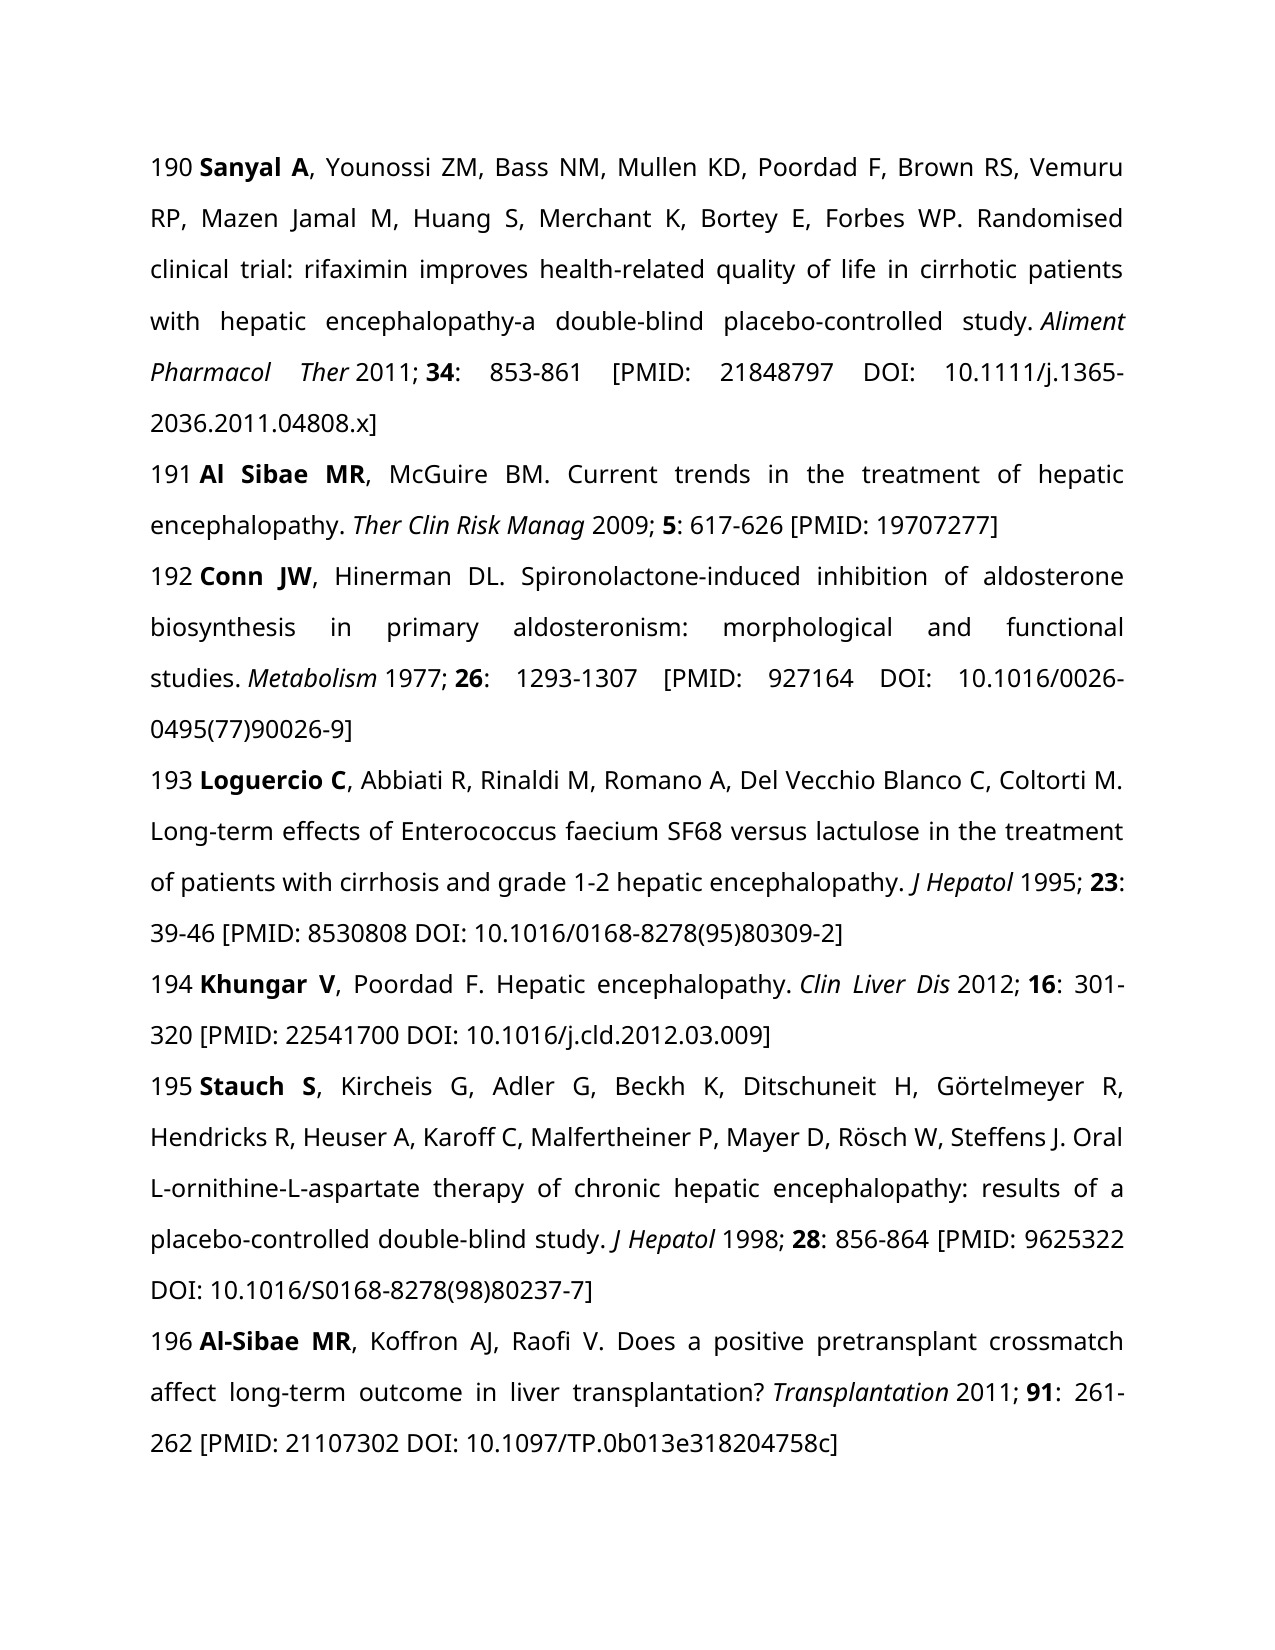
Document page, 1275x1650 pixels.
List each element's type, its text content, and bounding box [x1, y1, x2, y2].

text 195 Stauch S, Kircheis G, Adler G, Beckh K, Ditschuneit H, Görtelmeyer R, Hendricks R, Heuser A, Karoff C, Malfertheiner P, Mayer D, Rösch W, Steffens J. Oral L-ornithine-L-aspartate therapy of chronic hepatic encephalopathy: results of a placebo-controlled double-blind study. J Hepatol 1998; 28: 856-864 [PMID: 9625322 DOI: 10.1016/S0168-8278(98)80237-7] [150, 1069, 1125, 1307]
text 190 Sanyal A, Younossi ZM, Bass NM, Mullen KD, Poordad F, Brown RS, Vemuru RP, Mazen Jamal M, Huang S, Merchant K, Bortey E, Forbes WP. Randomised clinical trial: rifaximin improves health-related quality of life in cirrhotic patients with hepatic encephalopathy-a double-blind placebo-controlled study. Aliment Pharmacol Ther 2011; 34: 853-861 [PMID: 21848797 DOI: 10.1111/j.1365-2036.2011.04808.x] [150, 150, 1125, 439]
text 191 Al Sibae MR, McGuire BM. Current trends in the treatment of hepatic encephalopathy. Ther Clin Risk Manag 2009; 5: 617-626 [PMID: 19707277] [150, 456, 1125, 541]
text 193 Loguercio C, Abbiati R, Rinaldi M, Romano A, Del Vecchio Blanco C, Coltorti M. Long-term effects of Enterococcus faecium SF68 versus lactulose in the treatment of patients with cirrhosis and grade 1-2 hepatic encephalopathy. J Hepatol 1995; 23: 39-46 [PMID: 8530808 DOI: 10.1016/0168-8278(95)80309-2] [150, 762, 1125, 950]
text 194 Khungar V, Poordad F. Hepatic encephalopathy. Clin Liver Dis 2012; 16: 301-320 [PMID: 22541700 DOI: 10.1016/j.cld.2012.03.009] [150, 967, 1125, 1052]
text 196 Al-Sibae MR, Koffron AJ, Raofi V. Does a positive pretransplant crossmatch affect long-term outcome in liver transplantation? Transplantation 2011; 91: 261-262 [PMID: 21107302 DOI: 10.1097/TP.0b013e318204758c] [150, 1324, 1125, 1460]
text 192 Conn JW, Hinerman DL. Spironolactone-induced inhibition of aldosterone biosynthesis in primary aldosteronism: morphological and functional studies. Metabolism 1977; 26: 1293-1307 [PMID: 927164 DOI: 10.1016/0026-0495(77)90026-9] [150, 558, 1125, 746]
